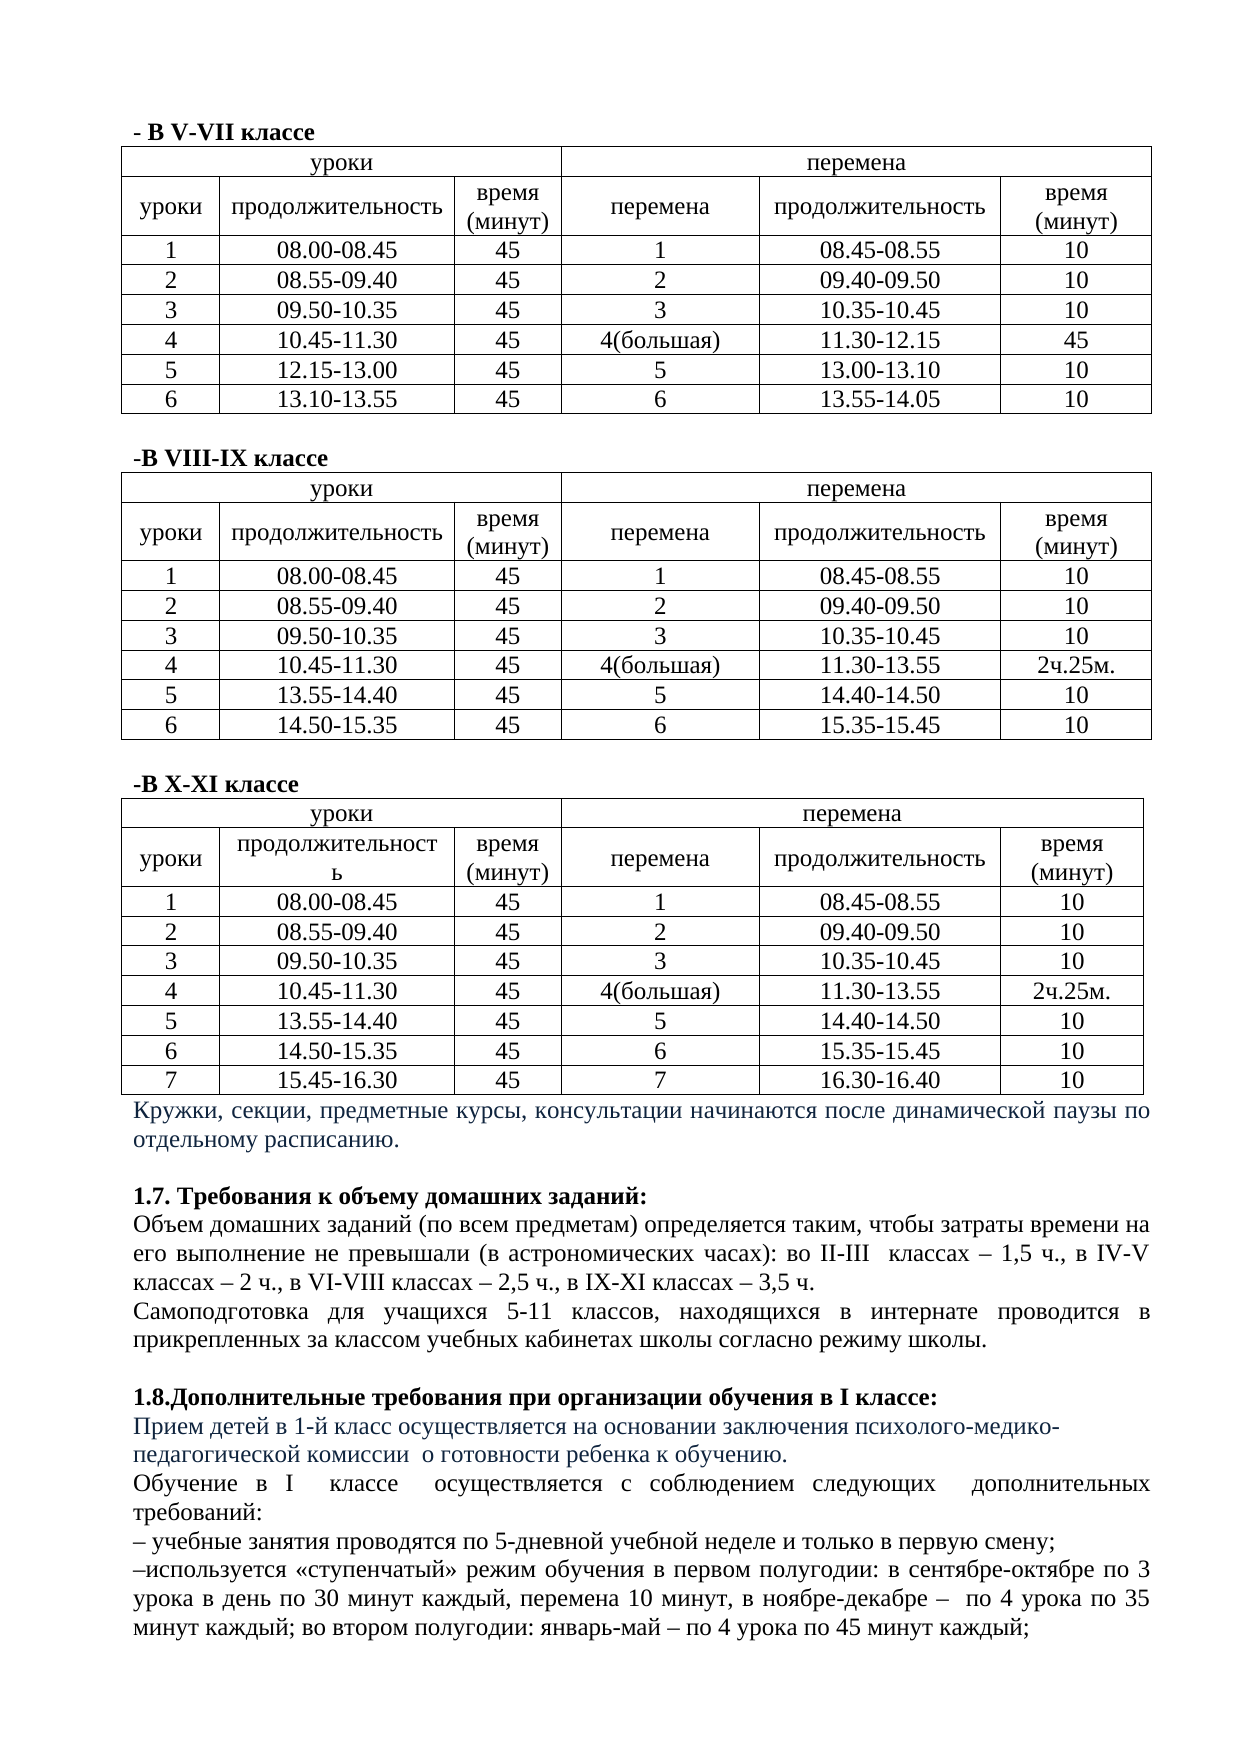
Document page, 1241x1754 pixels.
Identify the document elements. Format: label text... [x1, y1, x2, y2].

table_cell 10.45-11.30 [220, 651, 454, 679]
table_cell 1 [122, 887, 219, 916]
table_cell 2 [122, 265, 219, 294]
table_cell 15.45-16.30 [220, 1066, 454, 1094]
table_cell 4 [122, 325, 219, 354]
text 1.7. Требования к объему домашних заданий: [133, 1181, 1152, 1209]
table_cell 6 [122, 710, 219, 739]
table_cell 10 [1001, 946, 1143, 975]
table_cell 08.55-09.40 [220, 265, 454, 294]
table_cell 09.50-10.35 [220, 295, 454, 324]
table_cell 10.45-11.30 [220, 976, 454, 1005]
table_cell 08.55-09.40 [220, 591, 454, 620]
table_cell время (минут) [1001, 177, 1151, 234]
table_cell 45 [455, 946, 561, 975]
table_cell 3 [122, 295, 219, 324]
table_cell 08.45-08.55 [760, 236, 1000, 264]
table_header уроки [122, 147, 561, 176]
table_cell 6 [122, 1036, 219, 1064]
table_cell 16.30-16.40 [760, 1066, 1000, 1094]
table_cell 4 [122, 651, 219, 679]
table_cell перемена [562, 503, 759, 560]
table_cell 09.40-09.50 [760, 917, 1000, 945]
table_cell 08.00-08.45 [220, 887, 454, 916]
table_cell 10 [1001, 621, 1151, 649]
table_cell 11.30-12.15 [760, 325, 1000, 354]
table_cell 1 [122, 561, 219, 590]
table_cell 10 [1001, 887, 1143, 916]
table_cell 10 [1001, 1036, 1143, 1064]
table_cell 10 [1001, 710, 1151, 739]
text Прием детей в 1-й класс осуществляется на основании заключения психолого-медико-педагогической комиссии о готовности ребенка к обучению. [133, 1411, 1152, 1468]
table_cell 2ч.25м. [1001, 651, 1151, 679]
table_cell 45 [455, 621, 561, 649]
table_cell продолжительность [760, 177, 1000, 234]
table_cell 4(большая) [562, 976, 759, 1005]
table_cell 3 [562, 295, 759, 324]
table_cell 3 [562, 946, 759, 975]
table_cell 10.35-10.45 [760, 295, 1000, 324]
table_cell 4(большая) [562, 325, 759, 354]
table_cell 3 [122, 621, 219, 649]
table_cell продолжительность [760, 828, 1000, 886]
table_cell 3 [122, 946, 219, 975]
table_cell 10 [1001, 561, 1151, 590]
table_cell время (минут) [455, 177, 561, 234]
table_cell 13.55-14.05 [760, 385, 1000, 413]
table_cell 45 [455, 710, 561, 739]
table_cell 10 [1001, 295, 1151, 324]
text – учебные занятия проводятся по 5-дневной учебной неделе и только в первую смену; [133, 1526, 1152, 1554]
table_cell 45 [455, 561, 561, 590]
table_cell 5 [562, 355, 759, 383]
text -В VIII-IX классе [133, 443, 1152, 472]
text Объем домашних заданий (по всем предметам) определяется таким, чтобы затраты времени на его выполнение не превышали (в астрономических часах): во II-III классах – 1,5 ч., в IV-V классах – 2 ч., в VI-VIII классах – 2,5 ч., в IX-XI классах – 3,5 ч. [133, 1209, 1152, 1296]
table_cell время (минут) [455, 503, 561, 560]
table_cell 08.45-08.55 [760, 561, 1000, 590]
table_cell уроки [122, 177, 219, 234]
text Самоподготовка для учащихся 5-11 классов, находящихся в интернате проводится в прикрепленных за классом учебных кабинетах школы согласно режиму школы. [133, 1296, 1152, 1353]
table_cell 12.15-13.00 [220, 355, 454, 383]
text –используется «ступенчатый» режим обучения в первом полугодии: в сентябре-октябре по 3 урока в день по 30 минут каждый, перемена 10 минут, в ноябре-декабре – по 4 урока по 35 минут каждый; во втором полугодии: январь-май – по 4 урока по 45 минут каждый; [133, 1554, 1152, 1641]
table_cell 5 [562, 1006, 759, 1035]
table_cell 2 [562, 265, 759, 294]
table_cell 45 [455, 680, 561, 709]
table_cell 13.55-14.40 [220, 680, 454, 709]
table_cell 10 [1001, 591, 1151, 620]
table_cell 7 [122, 1066, 219, 1094]
text Обучение в I классе осуществляется с соблюдением следующих дополнительных требований: [133, 1468, 1152, 1526]
table_cell 15.35-15.45 [760, 710, 1000, 739]
table_cell 08.45-08.55 [760, 887, 1000, 916]
table_cell 45 [455, 1006, 561, 1035]
table_cell 45 [455, 325, 561, 354]
table_cell уроки [122, 828, 219, 886]
table_cell 45 [455, 295, 561, 324]
table_cell продолжительность [220, 828, 454, 886]
table_cell 1 [562, 561, 759, 590]
table_cell 10 [1001, 236, 1151, 264]
table_cell 45 [455, 651, 561, 679]
table_cell 11.30-13.55 [760, 976, 1000, 1005]
table_cell 45 [455, 917, 561, 945]
table_cell 14.50-15.35 [220, 710, 454, 739]
table_cell 6 [562, 1036, 759, 1064]
table_cell 14.40-14.50 [760, 1006, 1000, 1035]
table_cell 09.50-10.35 [220, 621, 454, 649]
table_cell 45 [455, 887, 561, 916]
table_cell 3 [562, 621, 759, 649]
table_cell 45 [455, 591, 561, 620]
table_cell 6 [562, 710, 759, 739]
table_cell 13.55-14.40 [220, 1006, 454, 1035]
table_cell 6 [562, 385, 759, 413]
table_cell 4 [122, 976, 219, 1005]
table_cell уроки [122, 503, 219, 560]
table_cell 4(большая) [562, 651, 759, 679]
text - В V-VII классе [133, 117, 1152, 146]
table_cell 08.00-08.45 [220, 236, 454, 264]
text 1.8.Дополнительные требования при организации обучения в I классе: [133, 1382, 1152, 1411]
table_cell 2 [562, 591, 759, 620]
table_cell 2 [122, 917, 219, 945]
text -В X-XI классе [133, 769, 1152, 797]
table_header перемена [562, 799, 1143, 827]
table_cell 45 [455, 236, 561, 264]
table_cell 10.45-11.30 [220, 325, 454, 354]
table_cell 10.35-10.45 [760, 621, 1000, 649]
table_cell 09.40-09.50 [760, 265, 1000, 294]
table_header уроки [122, 473, 561, 502]
table_cell 10 [1001, 385, 1151, 413]
text Кружки, секции, предметные курсы, консультации начинаются после динамической паузы по отдельному расписанию. [133, 1095, 1152, 1153]
table_cell 10 [1001, 917, 1143, 945]
table_cell 13.00-13.10 [760, 355, 1000, 383]
table_cell 45 [455, 1036, 561, 1064]
table_cell 5 [122, 1006, 219, 1035]
table_cell 14.50-15.35 [220, 1036, 454, 1064]
table_header уроки [122, 799, 561, 827]
table_cell продолжительность [220, 503, 454, 560]
table_cell 15.35-15.45 [760, 1036, 1000, 1064]
table_cell 2 [122, 591, 219, 620]
table_cell время (минут) [455, 828, 561, 886]
table_cell время (минут) [1001, 503, 1151, 560]
table_cell 45 [455, 265, 561, 294]
table_cell продолжительность [760, 503, 1000, 560]
table_cell 13.10-13.55 [220, 385, 454, 413]
table_cell перемена [562, 828, 759, 886]
table_cell перемена [562, 177, 759, 234]
table_cell 5 [562, 680, 759, 709]
table_cell 1 [562, 236, 759, 264]
table_cell 08.00-08.45 [220, 561, 454, 590]
table_cell 09.40-09.50 [760, 591, 1000, 620]
table_cell 45 [455, 355, 561, 383]
table_cell 10 [1001, 1006, 1143, 1035]
table_cell 10 [1001, 265, 1151, 294]
table_cell 5 [122, 355, 219, 383]
table_cell 1 [122, 236, 219, 264]
table_header перемена [562, 473, 1151, 502]
table_cell продолжительность [220, 177, 454, 234]
table_cell 11.30-13.55 [760, 651, 1000, 679]
table_cell 45 [455, 976, 561, 1005]
table_cell 6 [122, 385, 219, 413]
table_cell 14.40-14.50 [760, 680, 1000, 709]
table_cell 45 [455, 385, 561, 413]
table_cell 45 [455, 1066, 561, 1094]
table_cell 10.35-10.45 [760, 946, 1000, 975]
table_cell время (минут) [1001, 828, 1143, 886]
table_cell 1 [562, 887, 759, 916]
table_header перемена [562, 147, 1151, 176]
table_cell 7 [562, 1066, 759, 1094]
table_cell 09.50-10.35 [220, 946, 454, 975]
table_cell 45 [1001, 325, 1151, 354]
table_cell 2 [562, 917, 759, 945]
table_cell 10 [1001, 680, 1151, 709]
table_cell 5 [122, 680, 219, 709]
table_cell 10 [1001, 355, 1151, 383]
table_cell 08.55-09.40 [220, 917, 454, 945]
table_cell 10 [1001, 1066, 1143, 1094]
table_cell 2ч.25м. [1001, 976, 1143, 1005]
